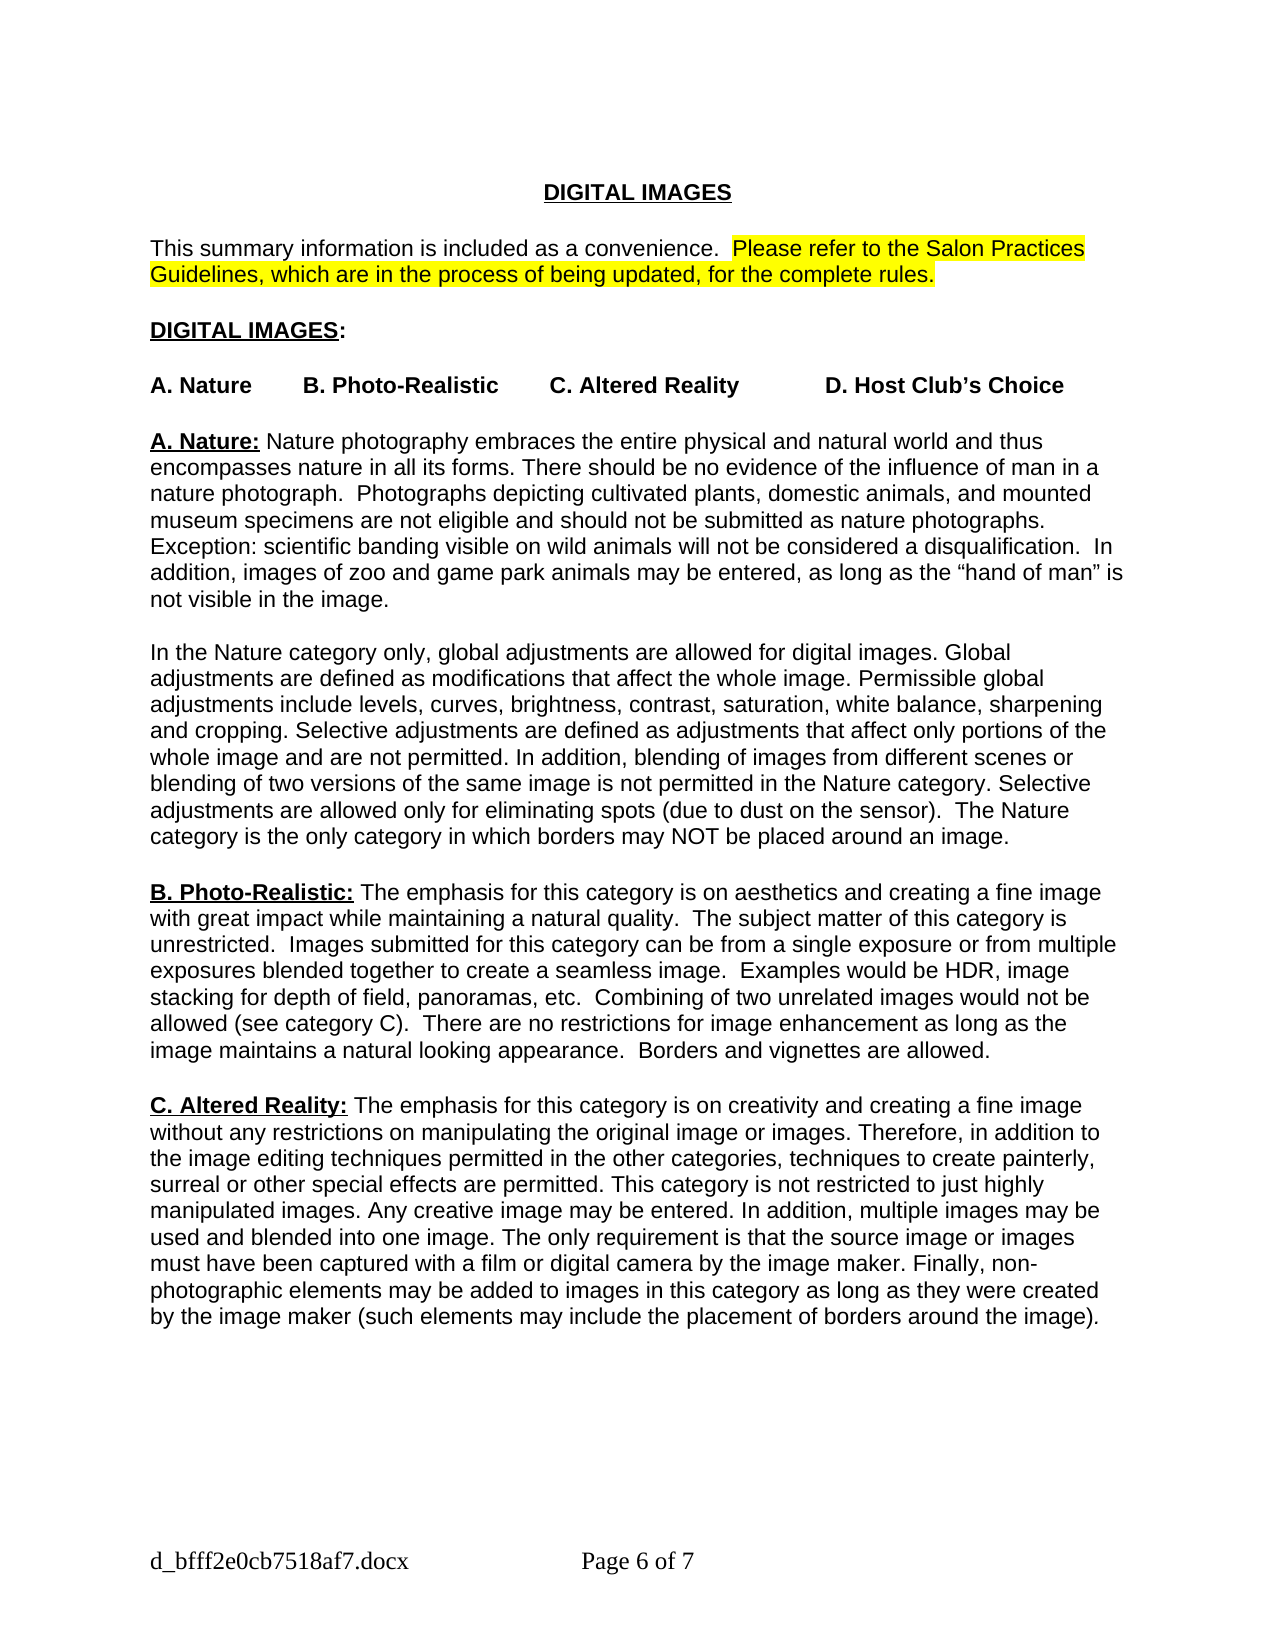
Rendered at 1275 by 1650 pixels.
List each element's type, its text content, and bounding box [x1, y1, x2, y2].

text DIGITAL IMAGES: [150, 317, 1125, 343]
text In the Nature category only, global adjustments are allowed for digital images. Global adjustments are defined as modifications that affect the whole image. Permissible global adjustments include levels, curves, brightness, contrast, saturation, white balance, sharpening and cropping. Selective adjustments are defined as adjustments that affect only portions of the whole image and are not permitted. In addition, blending of images from different scenes or blending of two versions of the same image is not permitted in the Nature category. Selective adjustments are allowed only for eliminating spots (due to dust on the sensor). The Nature category is the only category in which borders may NOT be placed around an image. [150, 638, 1125, 849]
text A. Nature: Nature photography embraces the entire physical and natural world and thus encompasses nature in all its forms. There should be no evidence of the influence of man in a nature photograph. Photographs depicting cultivated plants, domestic animals, and mounted museum specimens are not eligible and should not be submitted as nature photographs. Exception: scientific banding visible on wild animals will not be considered a disqualification. In addition, images of zoo and game park animals may be entered, as long as the “hand of man” is not visible in the image. [150, 428, 1125, 612]
text C. Altered Reality: The emphasis for this category is on creativity and creating a fine image without any restrictions on manipulating the original image or images. Therefore, in addition to the image editing techniques permitted in the other categories, techniques to create painterly, surreal or other special effects are permitted. This category is not restricted to just highly manipulated images. Any creative image may be entered. In addition, multiple images may be used and blended into one image. The only requirement is that the source image or images must have been captured with a film or digital camera by the image maker. Finally, non-photographic elements may be added to images in this category as long as they were created by the image maker (such elements may include the placement of borders around the image). [150, 1092, 1125, 1329]
text B. Photo-Realistic: The emphasis for this category is on aesthetics and creating a fine image with great impact while maintaining a natural quality. The subject matter of this category is unrestricted. Images submitted for this category can be from a single exposure or from multiple exposures blended together to create a seamless image. Examples would be HDR, image stacking for depth of field, panoramas, etc. Combining of two unrelated images would not be allowed (see category C). There are no restrictions for image enhancement as long as the image maintains a natural looking appearance. Borders and vignettes are allowed. [150, 878, 1125, 1063]
text DIGITAL IMAGES [150, 179, 1125, 206]
text This summary information is included as a convenience. Please refer to the Salon Practices Guidelines, which are in the process of being updated, for the complete rules. [150, 235, 732, 261]
text A. Nature B. Photo-Realistic C. Altered Reality D. Host Club’s Choice [150, 372, 1125, 398]
